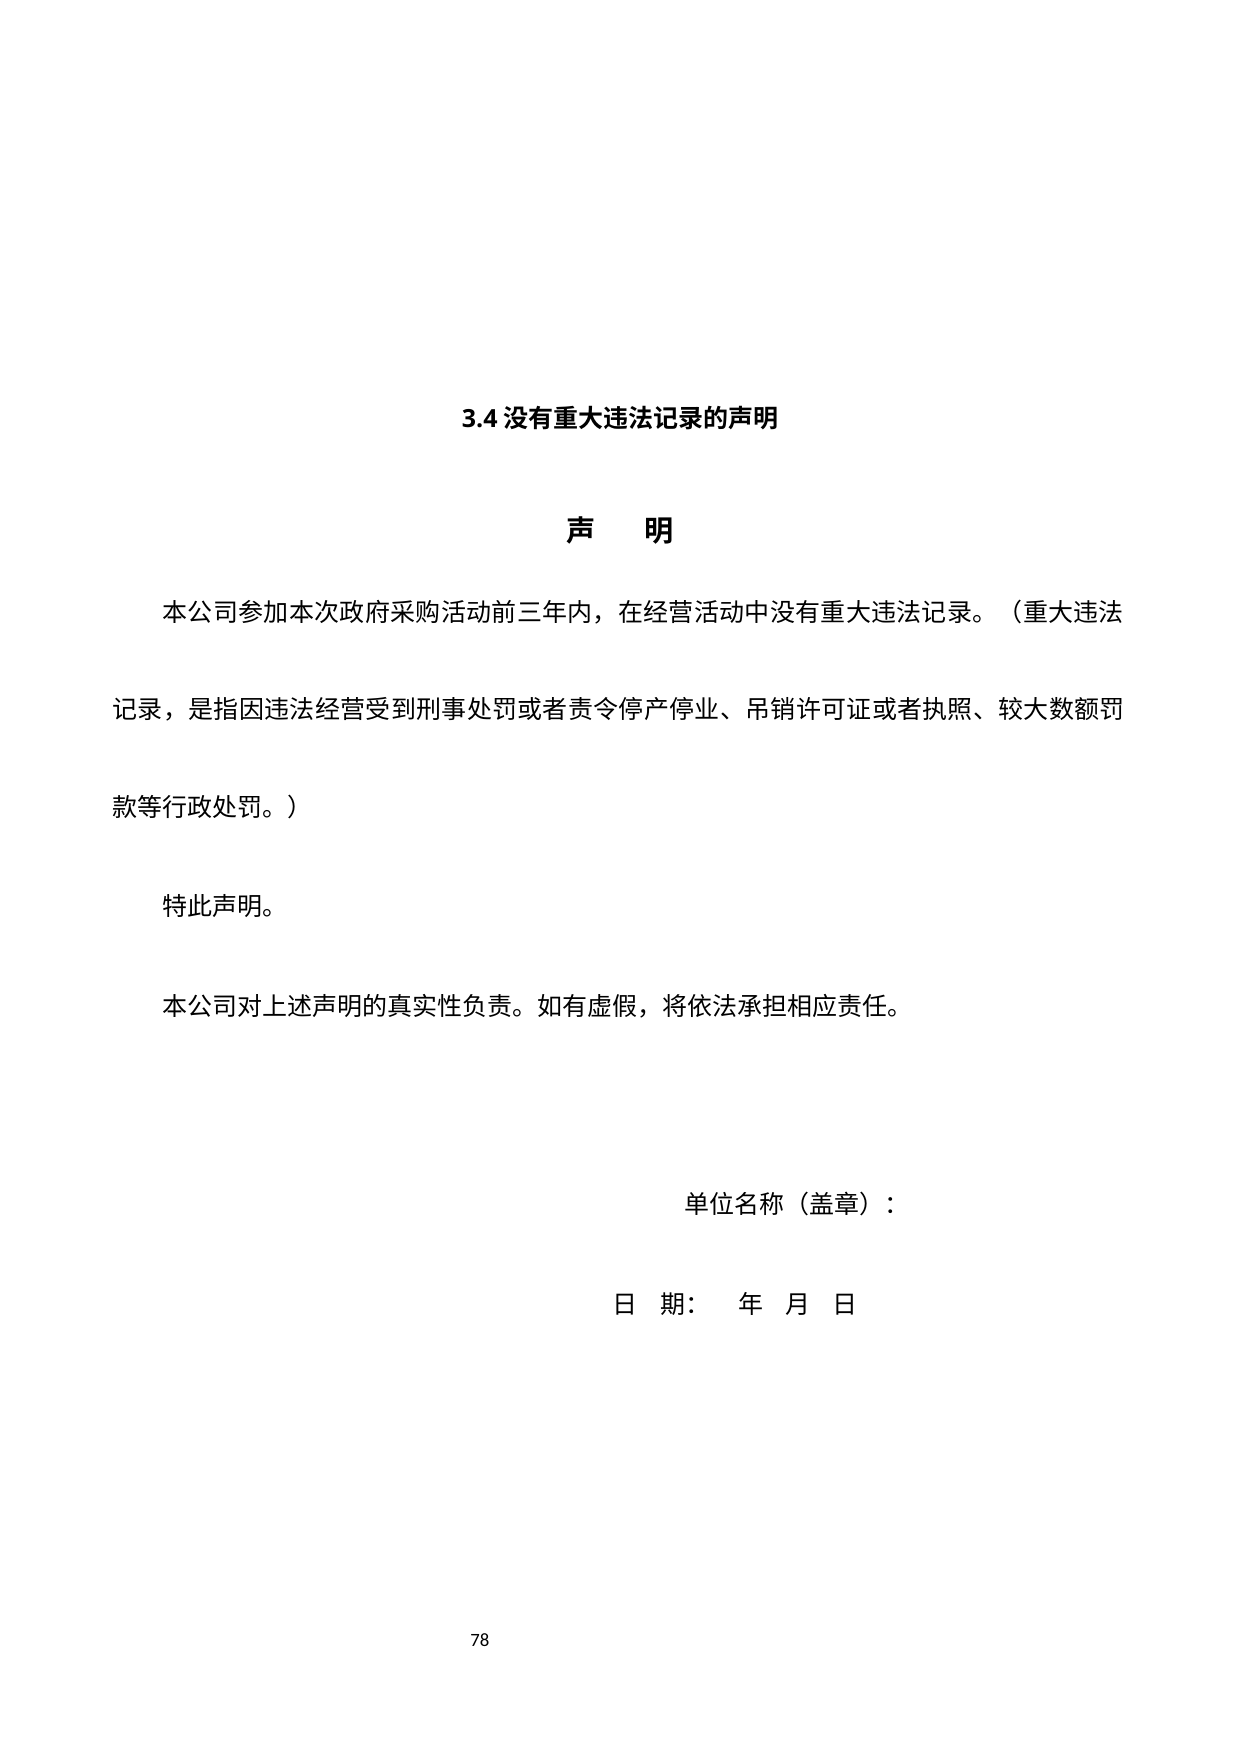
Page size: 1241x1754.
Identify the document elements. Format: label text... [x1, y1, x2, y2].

text 单位名称（盖章）： [112, 1170, 1084, 1235]
text 声 明 [112, 497, 1128, 562]
text 特此声明。 [112, 872, 1128, 937]
text 本公司对上述声明的真实性负责。如有虚假，将依法承担相应责任。 [112, 972, 1128, 1037]
text 本公司参加本次政府采购活动前三年内，在经营活动中没有重大违法记录。（重大违法记录，是指因违法经营受到刑事处罚或者责令停产停业、吊销许可证或者执照、较大数额罚款等行政处罚。） [112, 578, 1128, 838]
text 日 期： 年 月 日 [112, 1270, 1084, 1335]
text 3.4 没有重大违法记录的声明 [112, 384, 1128, 449]
